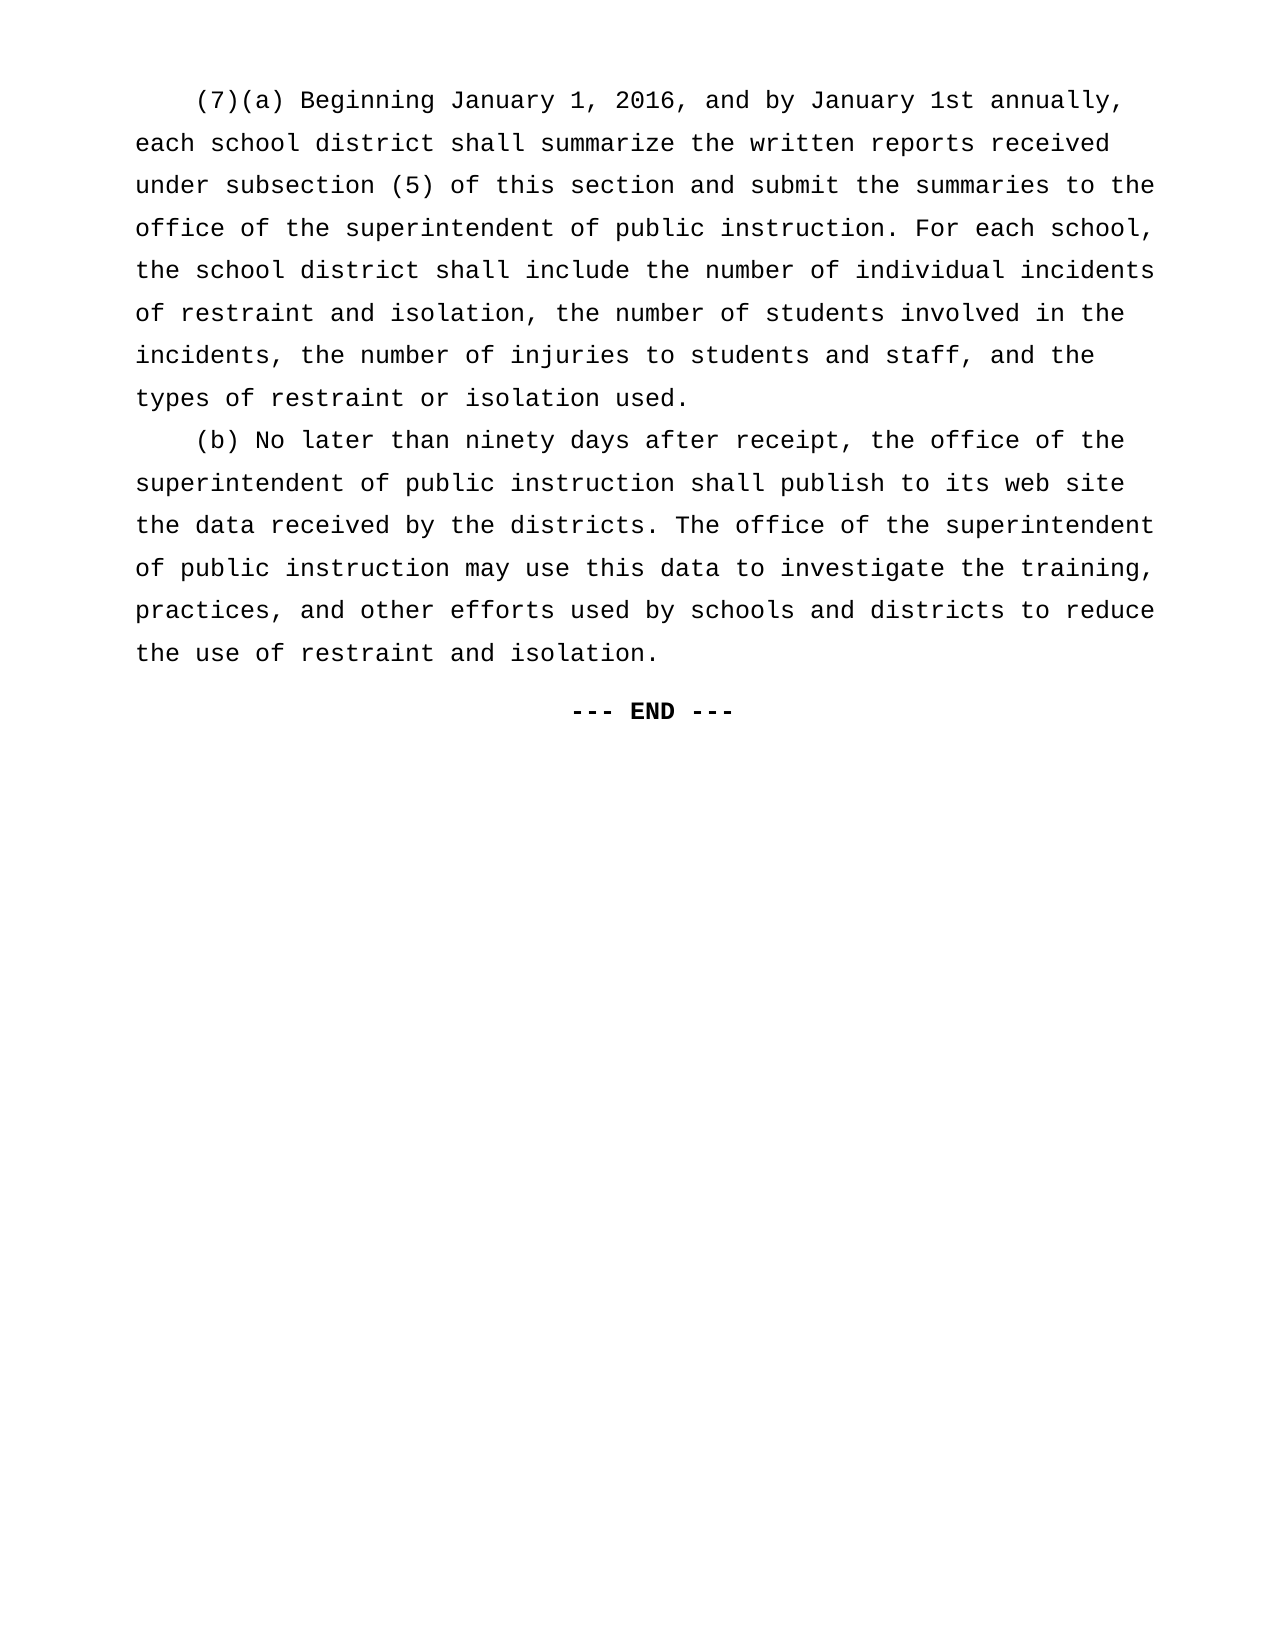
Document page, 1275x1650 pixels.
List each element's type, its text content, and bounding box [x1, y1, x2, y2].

text --- END --- [135, 698, 1170, 727]
text (7)(a) Beginning January 1, 2016, and by January 1st annually, each school district shall summarize the written reports received under subsection (5) of this section and submit the summaries to the office of the superintendent of public instruction. For each school, the school district shall include the number of individual incidents of restraint and isolation, the number of students involved in the incidents, the number of injuries to students and staff, and the types of restraint or isolation used. [135, 75, 1170, 415]
text (b) No later than ninety days after receipt, the office of the superintendent of public instruction shall publish to its web site the data received by the districts. The office of the superintendent of public instruction may use this data to investigate the training, practices, and other efforts used by schools and districts to reduce the use of restraint and isolation. [135, 415, 1170, 670]
